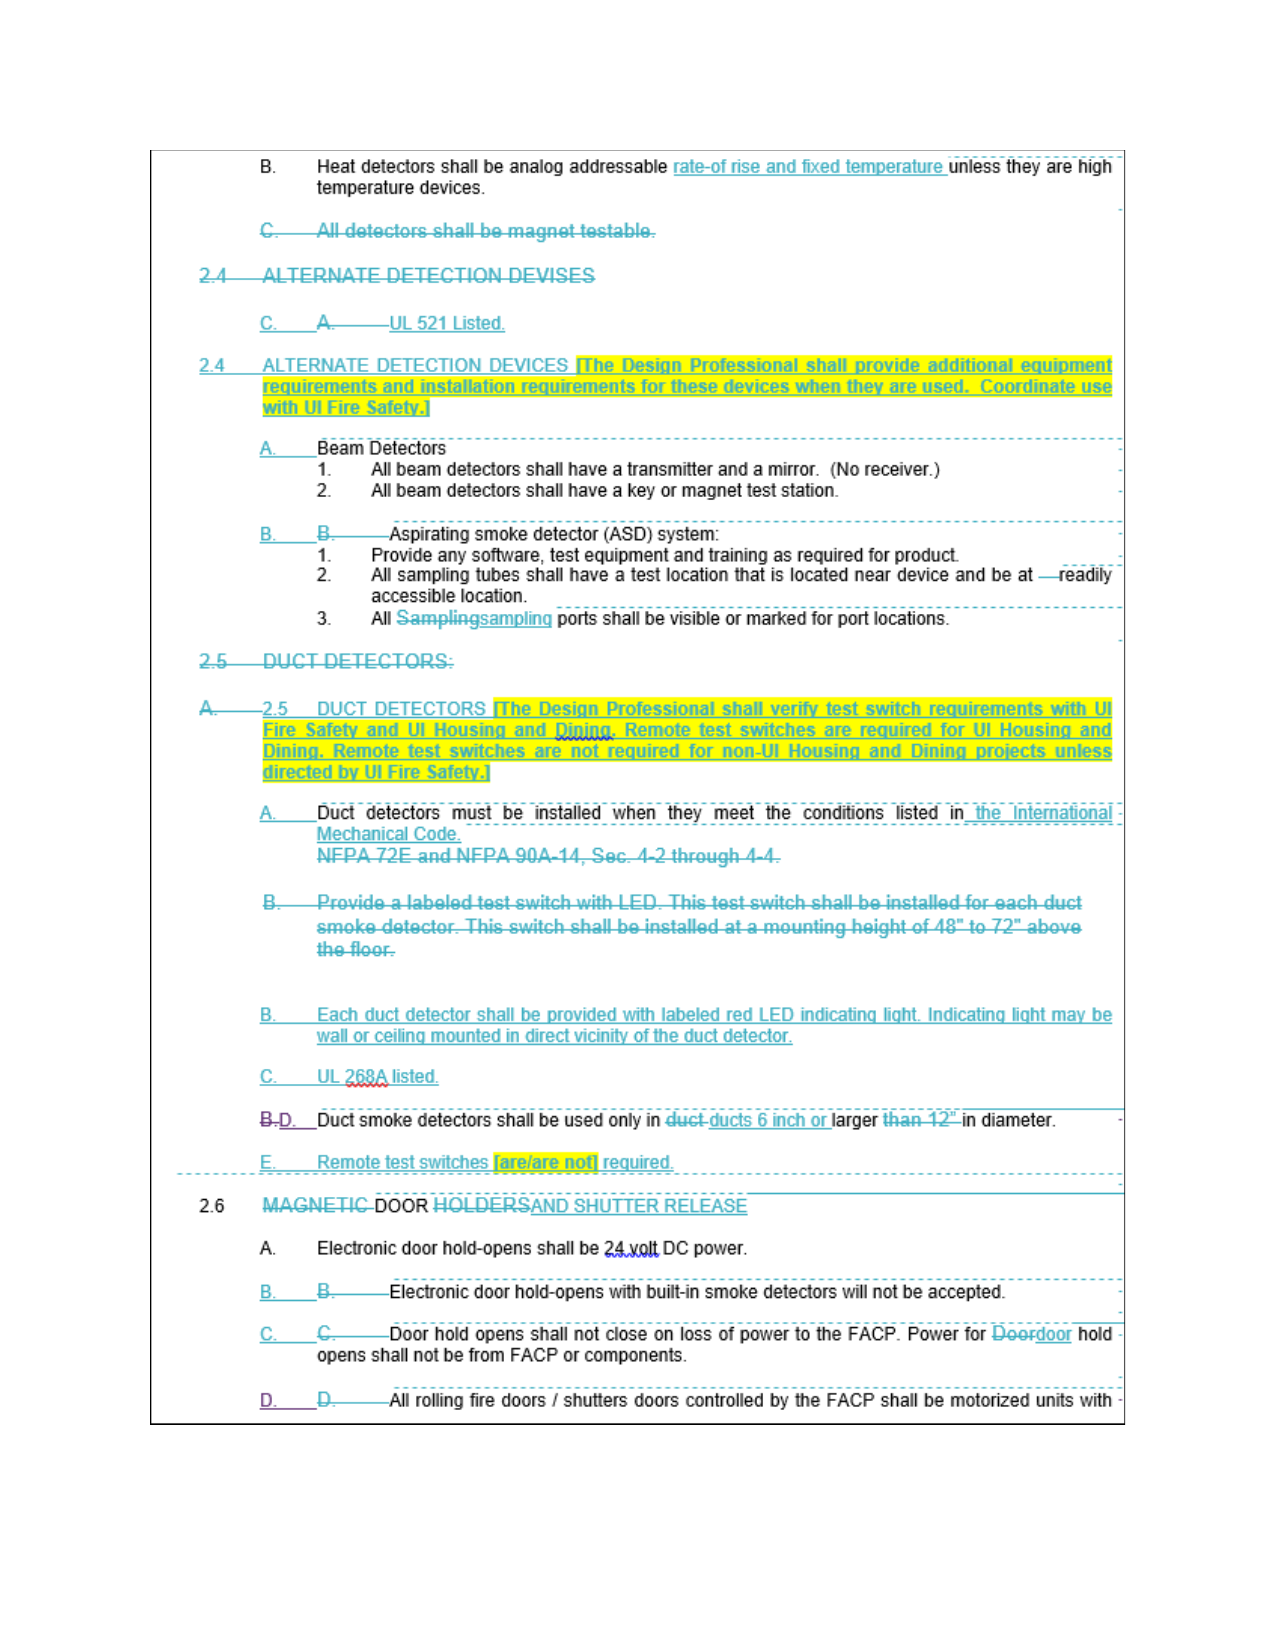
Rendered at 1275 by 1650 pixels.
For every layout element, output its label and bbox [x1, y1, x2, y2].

picture [150, 150, 1125, 1425]
